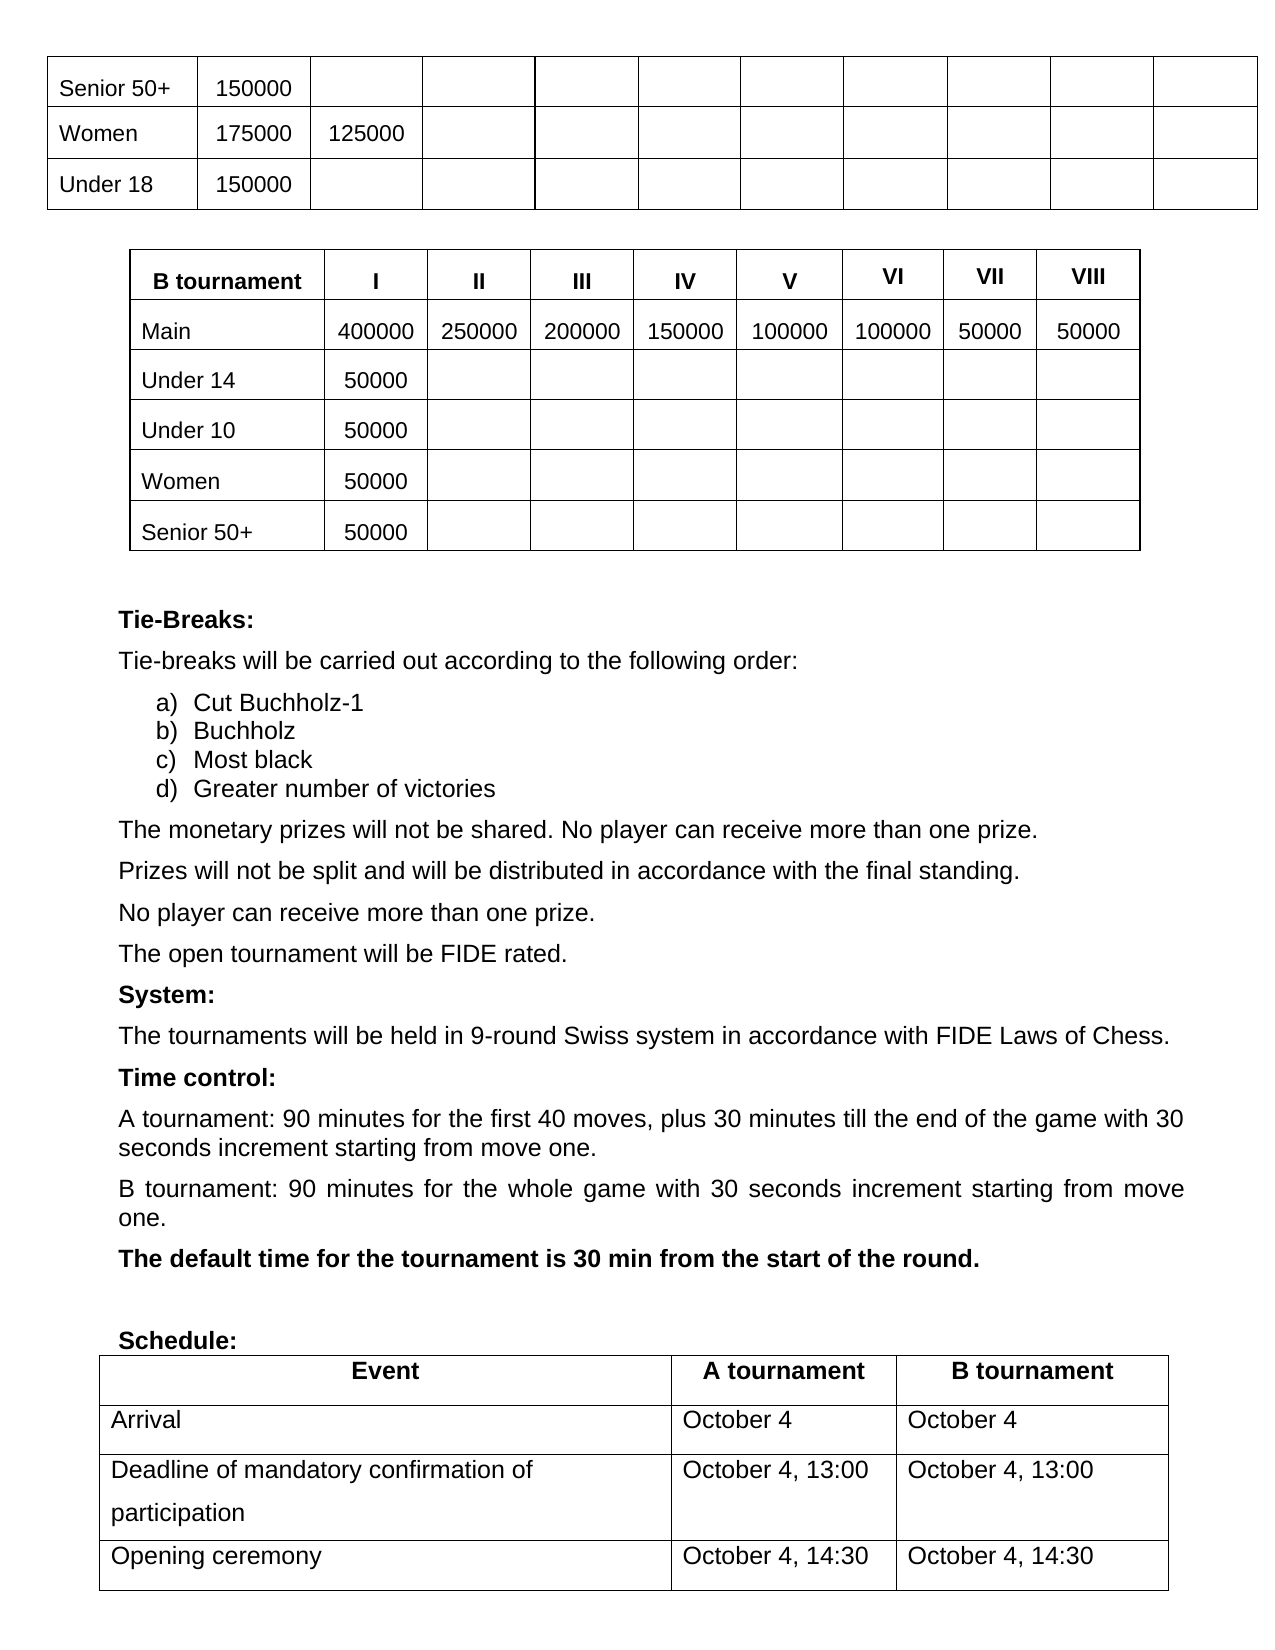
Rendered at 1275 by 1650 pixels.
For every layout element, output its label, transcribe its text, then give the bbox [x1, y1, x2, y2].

table_cell October 4 [897, 1406, 1168, 1454]
table_cell [844, 159, 947, 209]
table_header B tournament [897, 1356, 1168, 1404]
table_cell [1154, 107, 1257, 158]
table_cell Senior 50+ [131, 501, 324, 550]
table_cell 50000 [325, 501, 427, 550]
table_cell [536, 107, 638, 158]
table_cell 50000 [325, 350, 427, 399]
table_cell Main [131, 300, 324, 349]
table_header II [428, 250, 530, 299]
table_cell Opening ceremony [100, 1541, 671, 1589]
table_cell [531, 501, 633, 550]
table_cell [1051, 107, 1153, 158]
table_header A tournament [672, 1356, 896, 1404]
table_cell [737, 350, 842, 399]
table_cell [737, 400, 842, 449]
table_cell [737, 501, 842, 550]
text A tournament: 90 minutes for the first 40 moves, plus 30 minutes till the end of the game with 30 seconds increment starting from move one. [118, 1104, 1186, 1161]
table_cell [844, 57, 947, 106]
table_cell [634, 450, 736, 500]
table_cell October 4, 14:30 [897, 1541, 1168, 1589]
table_cell [423, 57, 534, 106]
text Tie-breaks will be carried out according to the following order: [118, 646, 1186, 675]
table_cell 400000 [325, 300, 427, 349]
table_cell Senior 50+ [48, 57, 197, 106]
table_header V [737, 250, 842, 299]
table_cell 100000 [737, 300, 842, 349]
table_cell Deadline of mandatory confirmation of participation [100, 1455, 671, 1540]
table_cell [1154, 57, 1257, 106]
table_cell [741, 57, 843, 106]
table_cell [634, 350, 736, 399]
table_cell [531, 450, 633, 500]
table_header I [325, 250, 427, 299]
table_cell [1037, 450, 1139, 500]
text The default time for the tournament is 30 min from the start of the round. [118, 1244, 1186, 1272]
table_cell 175000 [198, 107, 310, 158]
table_cell [311, 159, 422, 209]
text Schedule: [118, 1326, 1186, 1355]
table_cell [944, 501, 1036, 550]
table_cell [531, 400, 633, 449]
table_cell [843, 450, 943, 500]
table_cell [944, 350, 1036, 399]
table_cell [741, 159, 843, 209]
table_cell [737, 450, 842, 500]
table_cell [1037, 501, 1139, 550]
table_cell Arrival [100, 1406, 671, 1454]
table_cell [423, 159, 534, 209]
text B tournament: 90 minutes for the whole game with 30 seconds increment starting from move one. [118, 1174, 1186, 1231]
table_cell Women [131, 450, 324, 500]
table_cell Under 18 [48, 159, 197, 209]
table_header VI [843, 250, 943, 299]
table_cell [428, 450, 530, 500]
list Most black [156, 745, 1186, 774]
table_cell [741, 107, 843, 158]
table_cell 50000 [944, 300, 1036, 349]
text Time control: [118, 1062, 1186, 1091]
table_cell [311, 57, 422, 106]
text Tie-Breaks: [118, 605, 1186, 634]
table_cell [843, 350, 943, 399]
table_header VIII [1037, 250, 1139, 299]
table_cell Women [48, 107, 197, 158]
table_cell [634, 400, 736, 449]
table_cell [1051, 57, 1153, 106]
table_cell October 4 [672, 1406, 896, 1454]
table_cell 150000 [198, 57, 310, 106]
table_cell 125000 [311, 107, 422, 158]
text No player can receive more than one prize. [118, 897, 1186, 926]
table_cell October 4, 13:00 [672, 1455, 896, 1540]
table_cell [423, 107, 534, 158]
table_cell [639, 159, 740, 209]
table_cell [948, 159, 1050, 209]
table_cell [944, 400, 1036, 449]
table_cell [428, 501, 530, 550]
table_cell [843, 400, 943, 449]
text System: [118, 980, 1186, 1009]
text The monetary prizes will not be shared. No player can receive more than one prize. [118, 815, 1186, 844]
table_cell October 4, 14:30 [672, 1541, 896, 1589]
table_cell [536, 159, 638, 209]
table_cell 50000 [1037, 300, 1139, 349]
table_cell [948, 57, 1050, 106]
table_cell October 4, 13:00 [897, 1455, 1168, 1540]
table_cell [944, 450, 1036, 500]
table_cell Under 14 [131, 350, 324, 399]
table_cell [536, 57, 638, 106]
table_cell [639, 107, 740, 158]
table_cell 200000 [531, 300, 633, 349]
table_header B tournament [131, 250, 324, 299]
table_cell [948, 107, 1050, 158]
table_cell 50000 [325, 450, 427, 500]
table_header VII [944, 250, 1036, 299]
list Buchholz [156, 716, 1186, 745]
table_cell [1051, 159, 1153, 209]
table_cell [1037, 400, 1139, 449]
text Prizes will not be split and will be distributed in accordance with the final standing. [118, 856, 1186, 885]
text The tournaments will be held in 9-round Swiss system in accordance with FIDE Laws of Chess. [118, 1021, 1186, 1050]
table_cell 250000 [428, 300, 530, 349]
list Cut Buchholz-1 [156, 687, 1186, 716]
table_header Event [100, 1356, 671, 1404]
table_cell 150000 [634, 300, 736, 349]
table_cell 100000 [843, 300, 943, 349]
table_cell [634, 501, 736, 550]
table_cell [531, 350, 633, 399]
table_header IV [634, 250, 736, 299]
table_cell [639, 57, 740, 106]
table_cell 50000 [325, 400, 427, 449]
text The open tournament will be FIDE rated. [118, 939, 1186, 967]
table_cell [428, 400, 530, 449]
table_cell Under 10 [131, 400, 324, 449]
table_header III [531, 250, 633, 299]
table_cell [428, 350, 530, 399]
table_cell [844, 107, 947, 158]
table_cell [843, 501, 943, 550]
list Greater number of victories [156, 774, 1186, 802]
table_cell [1154, 159, 1257, 209]
table_cell [1037, 350, 1139, 399]
table_cell 150000 [198, 159, 310, 209]
